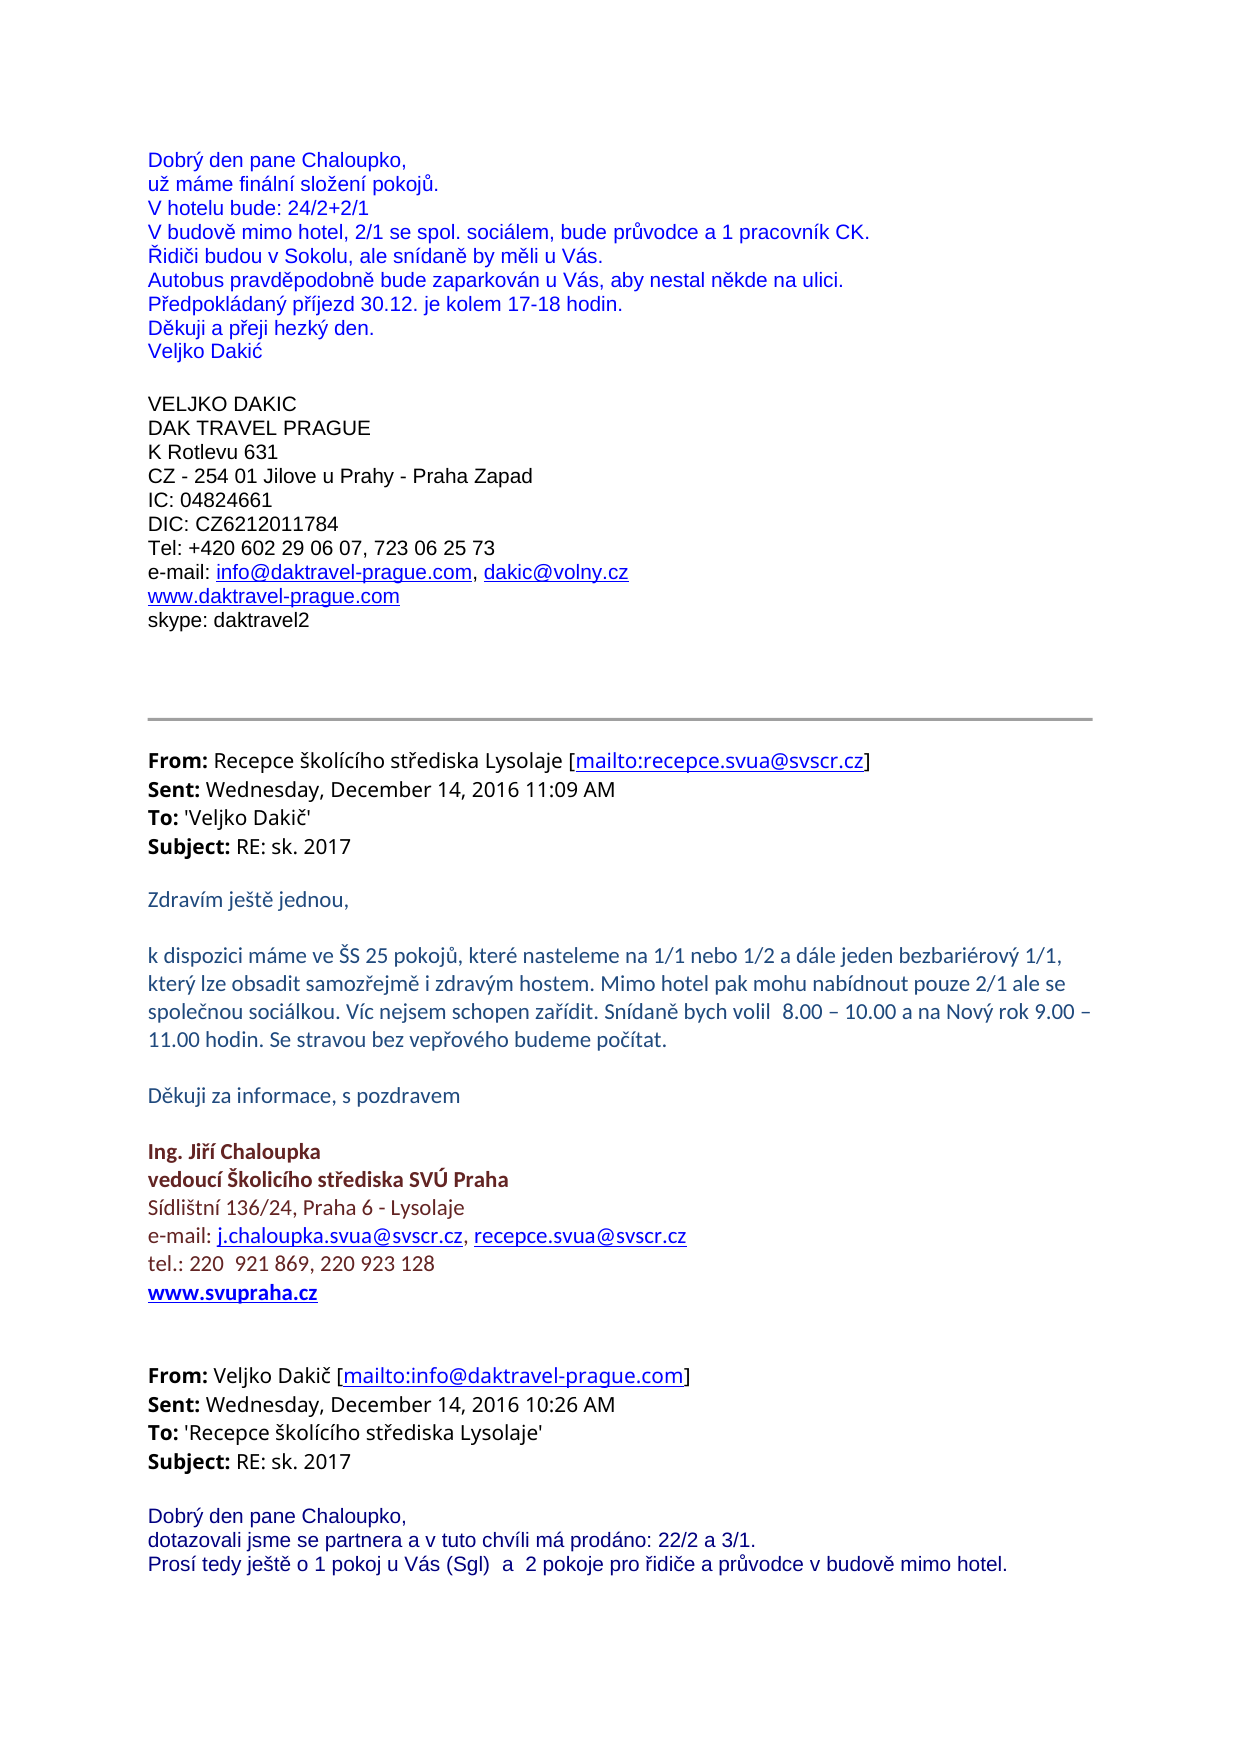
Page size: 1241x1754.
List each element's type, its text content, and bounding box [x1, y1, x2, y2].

text e-mail: j.chaloupka.svua@svscr.cz, recepce.svua@svscr.cz [148, 1222, 1093, 1249]
text Děkuji za informace, s pozdravem [148, 1081, 1093, 1109]
text Veljko Dakić [148, 339, 1093, 363]
text VELJKO DAKIC [148, 392, 1093, 416]
text k dispozici máme ve ŠS 25 pokojů, které nasteleme na 1/1 nebo 1/2 a dále jeden bezbariérový 1/1, který lze obsadit samozřejmě i zdravým hostem. Mimo hotel pak mohu nabídnout pouze 2/1 ale se společnou sociálkou. Víc nejsem schopen zařídit. Snídaně bych volil 8.00 – 10.00 a na Nový rok 9.00 – 11.00 hodin. Se stravou bez vepřového budeme počítat. [148, 941, 1093, 1053]
text Ing. Jiří Chaloupka [148, 1137, 1093, 1166]
text www.svupraha.cz [148, 1278, 1093, 1306]
text Předpokládaný příjezd 30.12. je kolem 17-18 hodin. [148, 291, 1093, 315]
text Autobus pravděpodobně bude zaparkován u Vás, aby nestal někde na ulici. [148, 267, 1093, 291]
text IC: 04824661 [148, 488, 1093, 512]
text From: Veljko Dakič [mailto:info@daktravel-prague.com] Sent: Wednesday, December 14, 2016 10:26 AM To: 'Recepce školícího střediska Lysolaje' Subject: RE: sk. 2017 [148, 1362, 1093, 1475]
text Řidiči budou v Sokolu, ale snídaně by měli u Vás. [148, 243, 1093, 267]
text DIC: CZ6212011784 [148, 512, 1093, 536]
text Sídlištní 136/24, Praha 6 - Lysolaje [148, 1193, 1093, 1222]
text K Rotlevu 631 [148, 440, 1093, 464]
text Prosí tedy ještě o 1 pokoj u Vás (Sgl) a 2 pokoje pro řidiče a průvodce v budově mimo hotel. [148, 1552, 1093, 1576]
text už máme finální složení pokojů. [148, 172, 1093, 196]
text From: Recepce školícího střediska Lysolaje [mailto:recepce.svua@svscr.cz] Sent: Wednesday, December 14, 2016 11:09 AM To: 'Veljko Dakič' Subject: RE: sk. 2017 [148, 747, 1093, 860]
text skype: daktravel2 [148, 608, 1093, 632]
text vedoucí Školicího střediska SVÚ Praha [148, 1166, 1093, 1193]
text Zdravím ještě jednou, [148, 885, 1093, 913]
text www.daktravel-prague.com [148, 584, 1093, 608]
text V hotelu bude: 24/2+2/1 [148, 196, 1093, 219]
text Tel: +420 602 29 06 07, 723 06 25 73 [148, 536, 1093, 560]
text V budově mimo hotel, 2/1 se spol. sociálem, bude průvodce a 1 pracovník CK. [148, 219, 1093, 243]
text DAK TRAVEL PRAGUE [148, 416, 1093, 440]
text e-mail: info@daktravel-prague.com, dakic@volny.cz [148, 560, 1093, 584]
text dotazovali jsme se partnera a v tuto chvíli má prodáno: 22/2 a 3/1. [148, 1528, 1093, 1552]
text Dobrý den pane Chaloupko, [148, 148, 1093, 172]
text Děkuji a přeji hezký den. [148, 315, 1093, 339]
text CZ - 254 01 Jilove u Prahy - Praha Zapad [148, 464, 1093, 488]
text tel.: 220 921 869, 220 923 128 [148, 1249, 1093, 1278]
text Dobrý den pane Chaloupko, [148, 1504, 1093, 1528]
